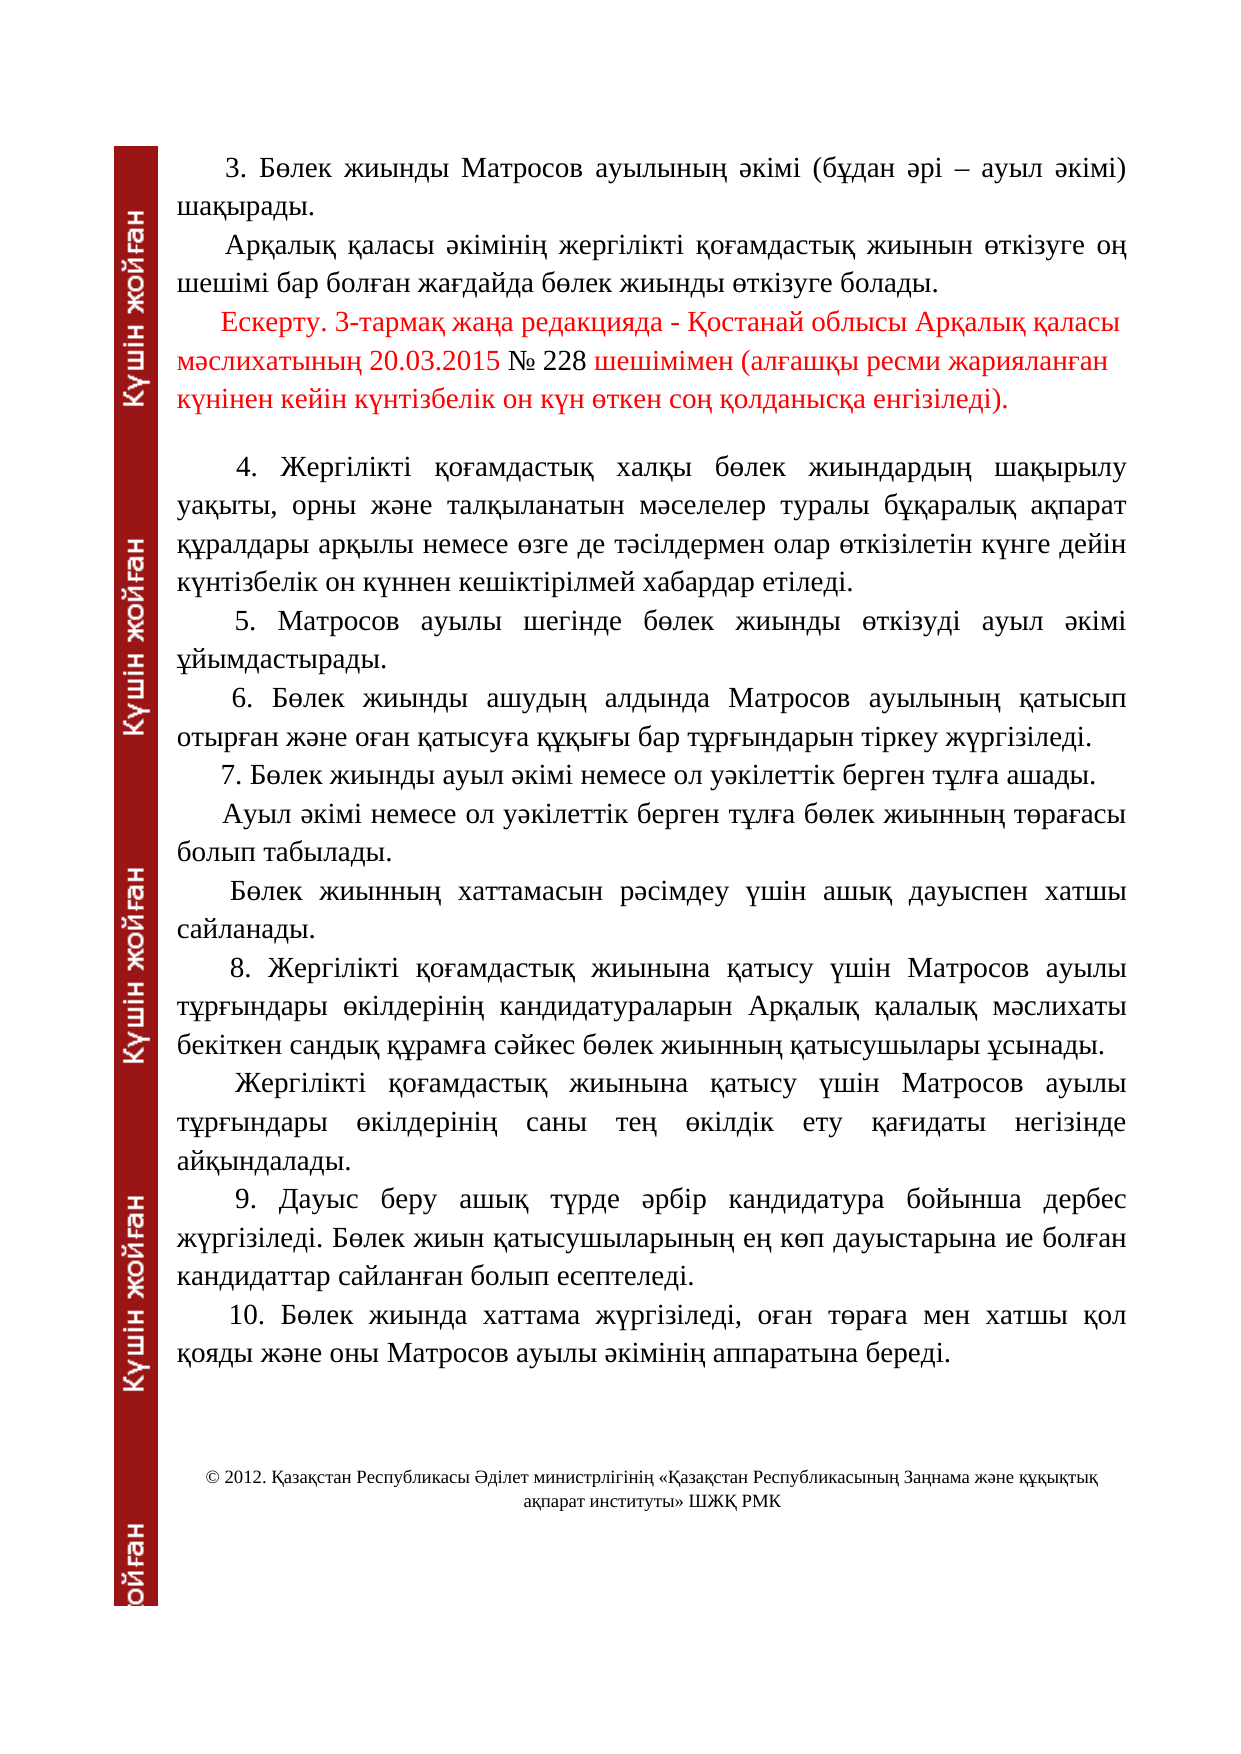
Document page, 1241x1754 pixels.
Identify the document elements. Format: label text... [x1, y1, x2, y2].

text Арқалық қаласы әкімінің жергілікті қоғамдастық жиынын өткізуге оң шешімі бар болған жағдайда бөлек жиынды өткізуге болады. [112, 227, 1128, 299]
picture [114, 752, 158, 757]
picture [114, 1292, 158, 1297]
picture [114, 868, 158, 873]
text 7. Бөлек жиынды ауыл әкімі немесе ол уәкілеттік берген тұлға ашады. [112, 757, 1128, 791]
text Бөлек жиынның хаттамасын рәсімдеу үшін ашық дауыспен хатшы сайланады. [112, 873, 1128, 945]
picture [114, 299, 158, 304]
picture [114, 222, 158, 227]
picture [114, 146, 158, 150]
picture [114, 791, 158, 796]
picture [114, 598, 158, 603]
picture [114, 945, 158, 950]
picture [114, 1512, 158, 1606]
text Ауыл әкімі немесе ол уәкілеттік берген тұлға бөлек жиынның төрағасы болып табылады. [112, 796, 1128, 868]
picture [114, 675, 158, 680]
text 8. Жергілікті қоғамдастық жиынына қатысу үшін Матросов ауылы тұрғындары өкілдерінің кандидатураларын Арқалық қалалық мәслихаты бекіткен сандық құрамға сәйкес бөлек жиынның қатысушылары ұсынады. [112, 950, 1128, 1061]
text © 2012. Қазақстан Республикасы Әділет министрлігінің «Қазақстан Республикасының Заңнама және құқықтық ақпарат институты» ШЖҚ РМК [112, 1466, 1128, 1512]
text Жергілікті қоғамдастық жиынына қатысу үшін Матросов ауылы тұрғындары өкілдерінің саны тең өкілдік ету қағидаты негізінде айқындалады. [112, 1066, 1128, 1176]
picture [114, 1176, 158, 1181]
text 3. Бөлек жиынды Матросов ауылының әкімі (бұдан әрі – ауыл әкімі) шақырады. [112, 150, 1128, 222]
picture [114, 445, 158, 449]
text 10. Бөлек жиында хаттама жүргізіледі, оған төраға мен хатшы қол қояды және оны Матросов ауылы әкімінің аппаратына береді. [112, 1297, 1128, 1369]
picture [114, 1061, 158, 1066]
picture [114, 1369, 158, 1466]
text 9. Дауыс беру ашық түрде әрбір кандидатура бойынша дербес жүргізіледі. Бөлек жиын қатысушыларының ең көп дауыстарына ие болған кандидаттар сайланған болып есептеледі. [112, 1181, 1128, 1292]
text 6. Бөлек жиынды ашудың алдында Матросов ауылының қатысып отырған және оған қатысуға құқығы бар тұрғындарын тіркеу жүргізіледі. [112, 680, 1128, 752]
text 5. Матросов ауылы шегінде бөлек жиынды өткізуді ауыл әкімі ұйымдастырады. [112, 603, 1128, 675]
text Ескерту. 3-тармақ жаңа редакцияда - Қостанай облысы Арқалық қаласы мәслихатының 20.03.2015 № 228 шешімімен (алғашқы ресми жарияланған күнінен кейін күнтізбелік он күн өткен соң қолданысқа енгізіледі). [112, 304, 1128, 445]
text 4. Жергілікті қоғамдастық халқы бөлек жиындардың шақырылу уақыты, орны және талқыланатын мәселелер туралы бұқаралық ақпарат құралдары арқылы немесе өзге де тәсілдермен олар өткізілетін күнге дейін күнтізбелік он күннен кешіктірілмей хабардар етіледі. [112, 449, 1128, 598]
